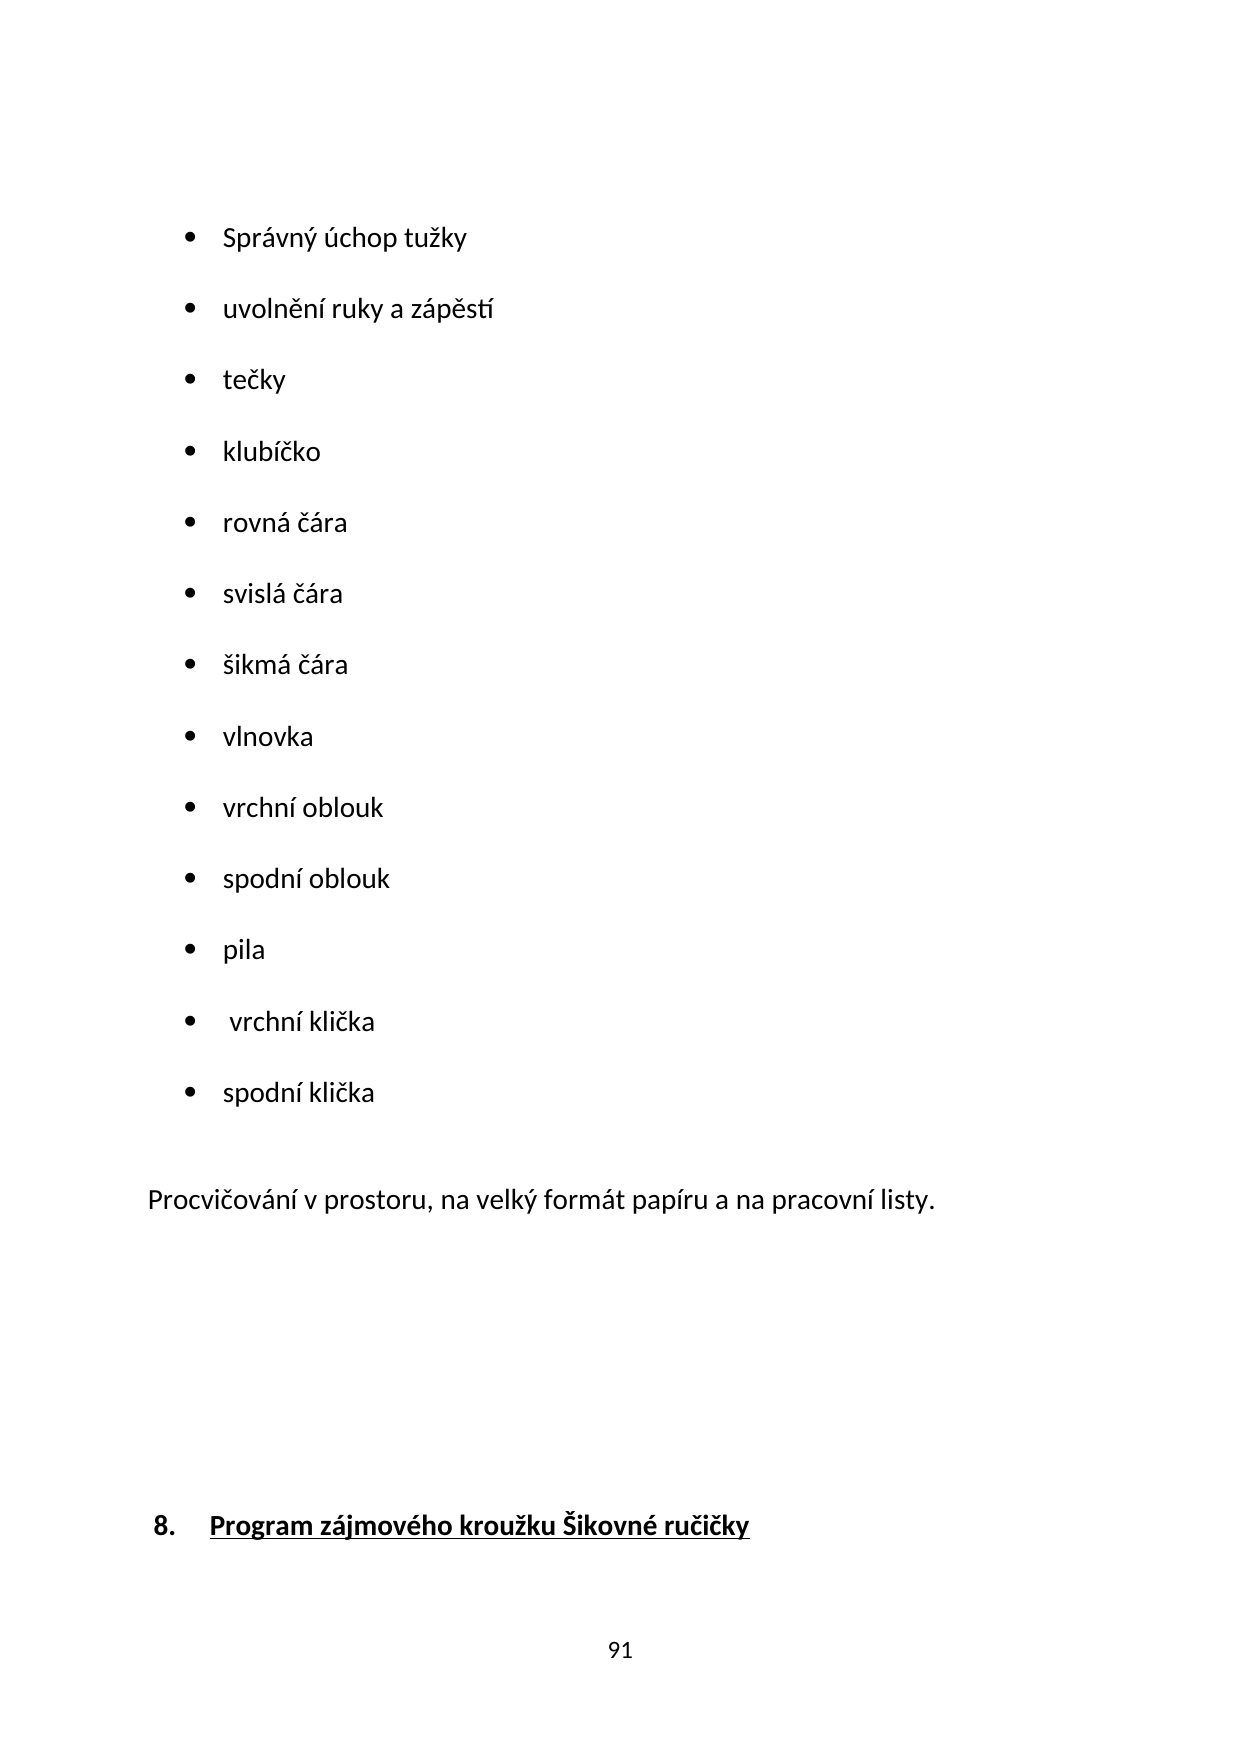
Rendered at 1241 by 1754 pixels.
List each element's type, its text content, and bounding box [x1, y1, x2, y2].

list svislá čára [185, 575, 1093, 611]
list vrchní oblouk [185, 789, 1093, 824]
list uvolnění ruky a zápěstí [185, 290, 1093, 326]
list vrchní klička [185, 1003, 1093, 1038]
list spodní klička [185, 1074, 1093, 1109]
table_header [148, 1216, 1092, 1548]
list klubíčko [185, 433, 1093, 468]
list pila [185, 931, 1093, 967]
text Procvičování v prostoru, na velký formát papíru a na pracovní listy. [148, 1181, 1093, 1216]
list vlnovka [185, 718, 1093, 753]
list rovná čára [185, 504, 1093, 539]
list Správný úchop tužky [185, 219, 1093, 254]
list šikmá čára [185, 646, 1093, 682]
list tečky [185, 361, 1093, 397]
list spodní oblouk [185, 860, 1093, 896]
